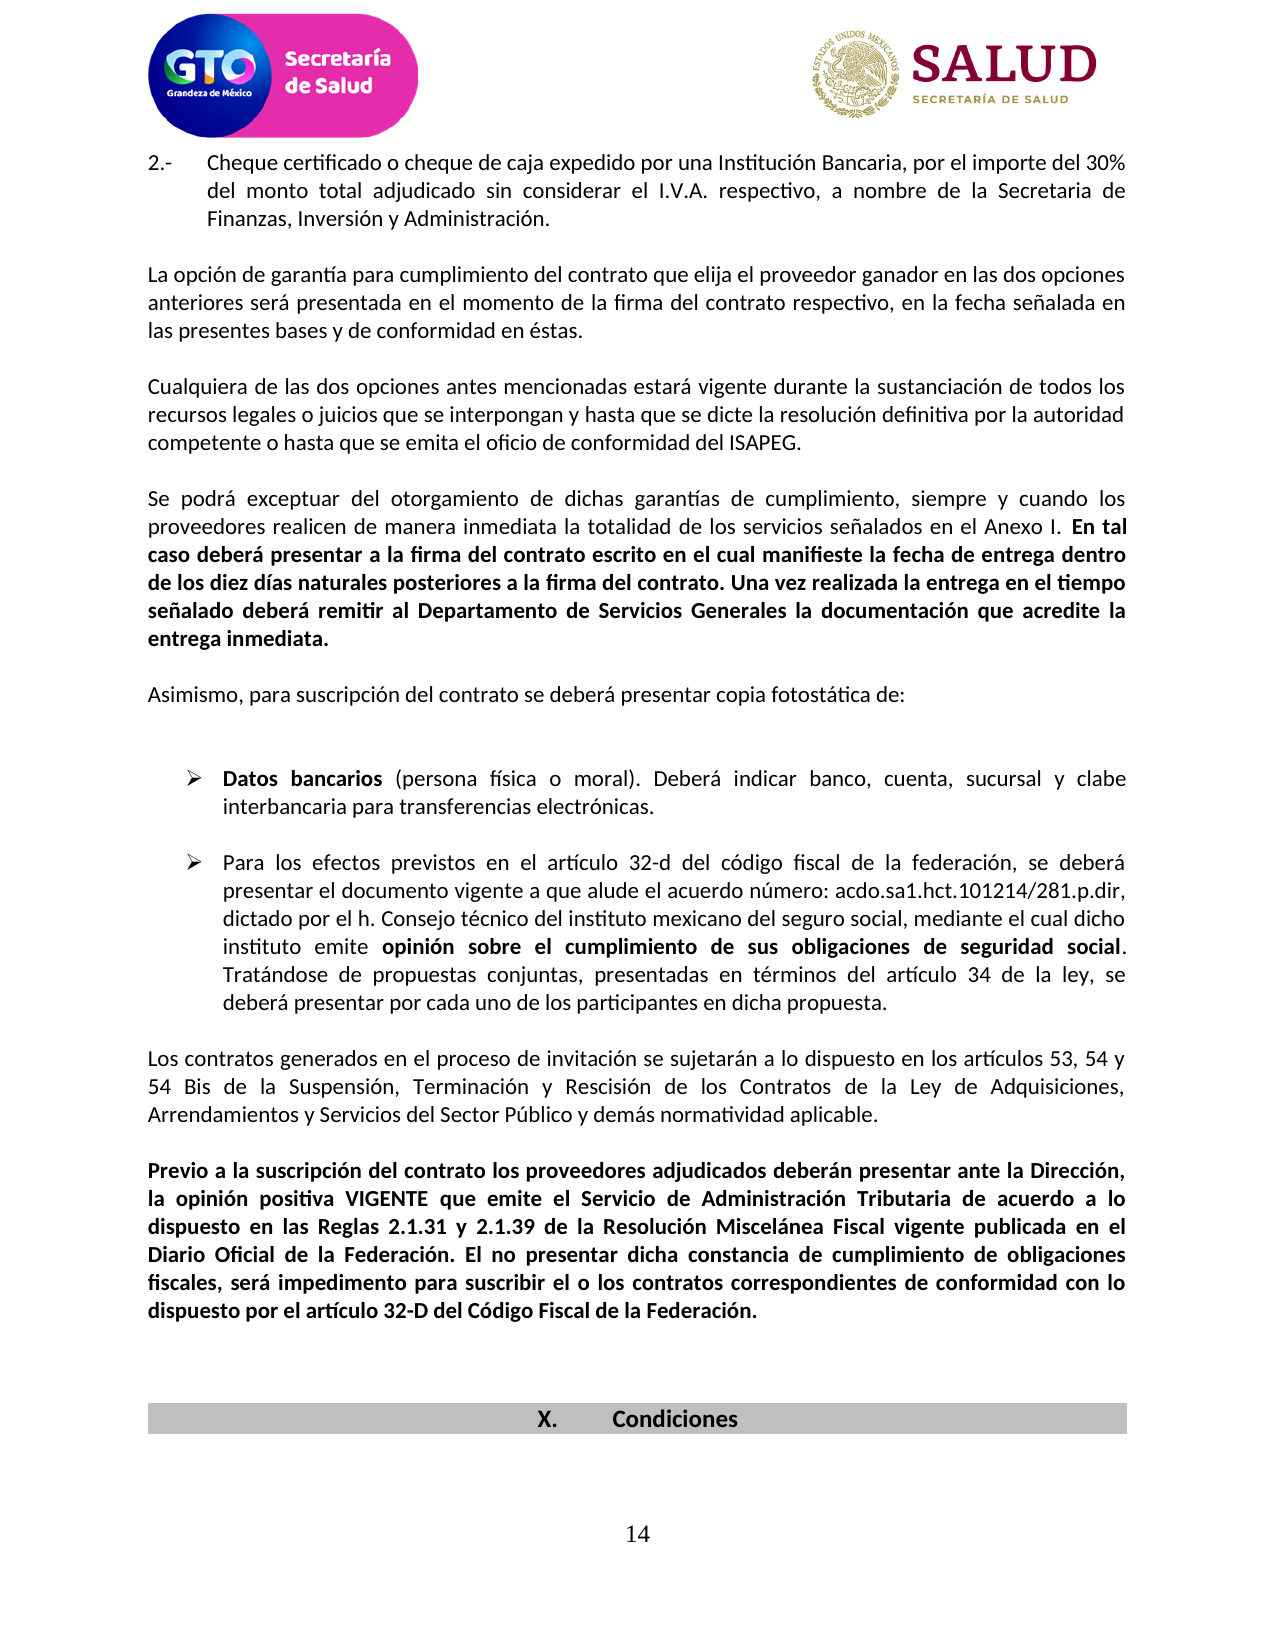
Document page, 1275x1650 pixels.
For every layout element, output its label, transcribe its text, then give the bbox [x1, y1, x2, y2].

picture [147, 13, 419, 138]
list Cheque certificado o cheque de caja expedido por una Institución Bancaria, por el importe del 30% del monto total adjudicado sin considerar el I.V.A. respectivo, a nombre de la Secretaria de Finanzas, Inversión y Administración. [148, 148, 1127, 232]
text Los contratos generados en el proceso de invitación se sujetarán a lo dispuesto en los artículos 53, 54 y 54 Bis de la Suspensión, Terminación y Rescisión de los Contratos de la Ley de Adquisiciones, Arrendamientos y Servicios del Sector Público y demás normatividad aplicable. [148, 1044, 1127, 1128]
text Previo a la suscripción del contrato los proveedores adjudicados deberán presentar ante la Dirección, la opinión positiva VIGENTE que emite el Servicio de Administración Tributaria de acuerdo a lo dispuesto en las Reglas 2.1.31 y 2.1.39 de la Resolución Miscelánea Fiscal vigente publicada en el Diario Oficial de la Federación. El no presentar dicha constancia de cumplimiento de obligaciones fiscales, será impedimento para suscribir el o los contratos correspondientes de conformidad con lo dispuesto por el artículo 32-D del Código Fiscal de la Federación. [148, 1156, 1127, 1324]
text La opción de garantía para cumplimiento del contrato que elija el proveedor ganador en las dos opciones anteriores será presentada en el momento de la firma del contrato respectivo, en la fecha señalada en las presentes bases y de conformidad en éstas. [148, 260, 1127, 344]
list Datos bancarios (persona física o moral). Deberá indicar banco, cuenta, sucursal y clabe interbancaria para transferencias electrónicas. [185, 764, 1127, 820]
subtitle Condiciones [148, 1403, 1127, 1434]
text Se podrá exceptuar del otorgamiento de dichas garantías de cumplimiento, siempre y cuando los proveedores realicen de manera inmediata la totalidad de los servicios señalados en el Anexo I. En tal caso deberá presentar a la firma del contrato escrito en el cual manifieste la fecha de entrega dentro de los diez días naturales posteriores a la firma del contrato. Una vez realizada la entrega en el tiempo señalado deberá remitir al Departamento de Servicios Generales la documentación que acredite la entrega inmediata. [148, 484, 1127, 652]
list Para los efectos previstos en el artículo 32-d del código fiscal de la federación, se deberá presentar el documento vigente a que alude el acuerdo número: acdo.sa1.hct.101214/281.p.dir, dictado por el h. Consejo técnico del instituto mexicano del seguro social, mediante el cual dicho instituto emite opinión sobre el cumplimiento de sus obligaciones de seguridad social. Tratándose de propuestas conjuntas, presentadas en términos del artículo 34 de la ley, se deberá presentar por cada uno de los participantes en dicha propuesta. [185, 848, 1127, 1016]
text Cualquiera de las dos opciones antes mencionadas estará vigente durante la sustanciación de todos los recursos legales o juicios que se interpongan y hasta que se dicte la resolución definitiva por la autoridad competente o hasta que se emita el oficio de conformidad del ISAPEG. [148, 372, 1127, 456]
picture [783, 0, 1126, 147]
text Asimismo, para suscripción del contrato se deberá presentar copia fotostática de: [148, 680, 1127, 708]
